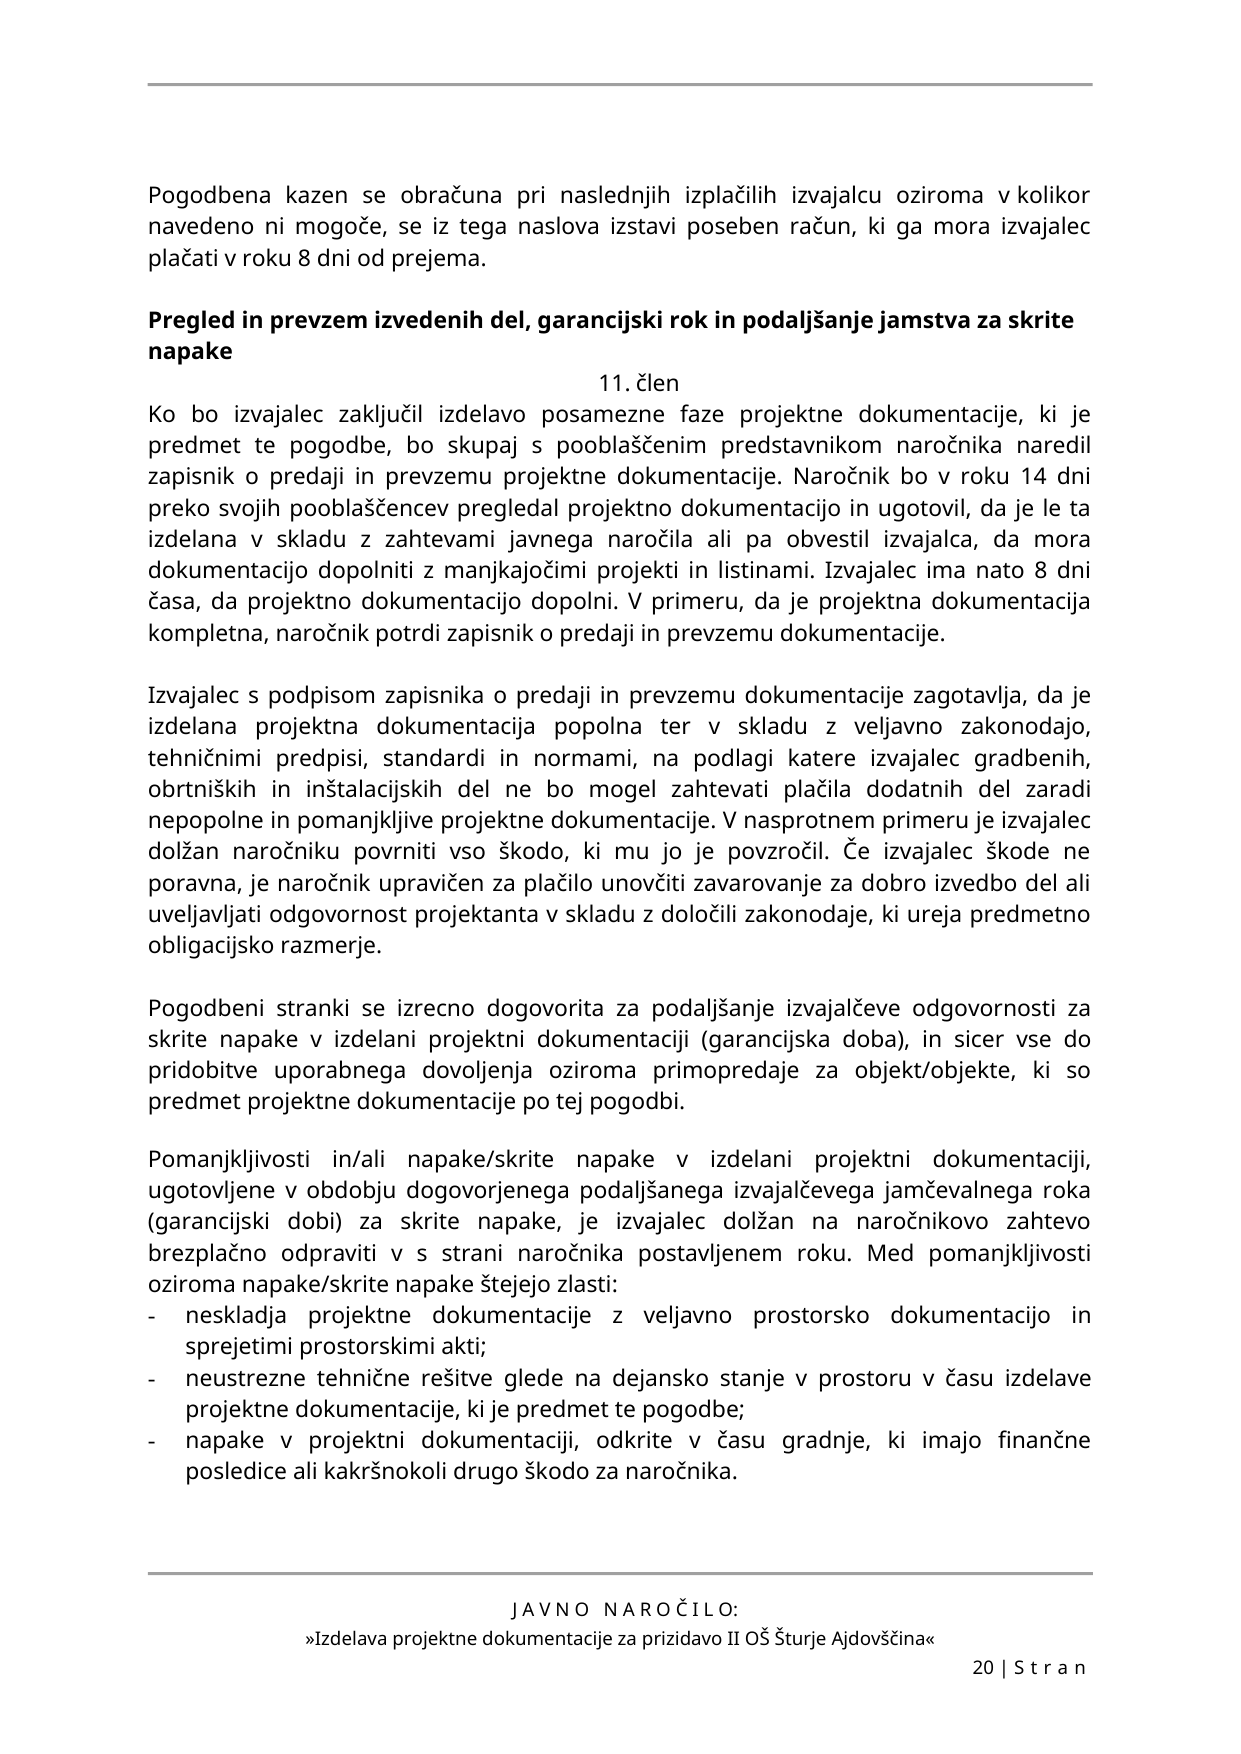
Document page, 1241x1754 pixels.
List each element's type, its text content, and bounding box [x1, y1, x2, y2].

text Izvajalec s podpisom zapisnika o predaji in prevzemu dokumentacije zagotavlja, da je izdelana projektna dokumentacija popolna ter v skladu z veljavno zakonodajo, tehničnimi predpisi, standardi in normami, na podlagi katere izvajalec gradbenih, obrtniških in inštalacijskih del ne bo mogel zahtevati plačila dodatnih del zaradi nepopolne in pomanjkljive projektne dokumentacije. V nasprotnem primeru je izvajalec dolžan naročniku povrniti vso škodo, ki mu jo je povzročil. Če izvajalec škode ne poravna, je naročnik upravičen za plačilo unovčiti zavarovanje za dobro izvedbo del ali uveljavljati odgovornost projektanta v skladu z določili zakonodaje, ki ureja predmetno obligacijsko razmerje. [148, 679, 1092, 960]
text neskladja projektne dokumentacije z veljavno prostorsko dokumentacijo in sprejetimi prostorskimi akti; [148, 1299, 1092, 1362]
text Pregled in prevzem izvedenih del, garancijski rok in podaljšanje jamstva za skrite napake [148, 304, 1092, 366]
text Pomanjkljivosti in/ali napake/skrite napake v izdelani projektni dokumentaciji, ugotovljene v obdobju dogovorjenega podaljšanega izvajalčevega jamčevalnega roka (garancijski dobi) za skrite napake, je izvajalec dolžan na naročnikovo zahtevo brezplačno odpraviti v s strani naročnika postavljenem roku. Med pomanjkljivosti oziroma napake/skrite napake štejejo zlasti: [148, 1143, 1092, 1299]
text napake v projektni dokumentaciji, odkrite v času gradnje, ki imajo finančne posledice ali kakršnokoli drugo škodo za naročnika. [148, 1424, 1092, 1487]
text člen [185, 366, 1092, 398]
text Pogodbeni stranki se izrecno dogovorita za podaljšanje izvajalčeve odgovornosti za skrite napake v izdelani projektni dokumentaciji (garancijska doba), in sicer vse do pridobitve uporabnega dovoljenja oziroma primopredaje za objekt/objekte, ki so predmet projektne dokumentacije po tej pogodbi. [148, 991, 1092, 1116]
text Pogodbena kazen se obračuna pri naslednjih izplačilih izvajalcu oziroma v kolikor navedeno ni mogoče, se iz tega naslova izstavi poseben račun, ki ga mora izvajalec plačati v roku 8 dni od prejema. [148, 179, 1092, 273]
text Ko bo izvajalec zaključil izdelavo posamezne faze projektne dokumentacije, ki je predmet te pogodbe, bo skupaj s pooblaščenim predstavnikom naročnika naredil zapisnik o predaji in prevzemu projektne dokumentacije. Naročnik bo v roku 14 dni preko svojih pooblaščencev pregledal projektno dokumentacijo in ugotovil, da je le ta izdelana v skladu z zahtevami javnega naročila ali pa obvestil izvajalca, da mora dokumentacijo dopolniti z manjkajočimi projekti in listinami. Izvajalec ima nato 8 dni časa, da projektno dokumentacijo dopolni. V primeru, da je projektna dokumentacija kompletna, naročnik potrdi zapisnik o predaji in prevzemu dokumentacije. [148, 398, 1092, 648]
text neustrezne tehnične rešitve glede na dejansko stanje v prostoru v času izdelave projektne dokumentacije, ki je predmet te pogodbe; [148, 1362, 1092, 1424]
